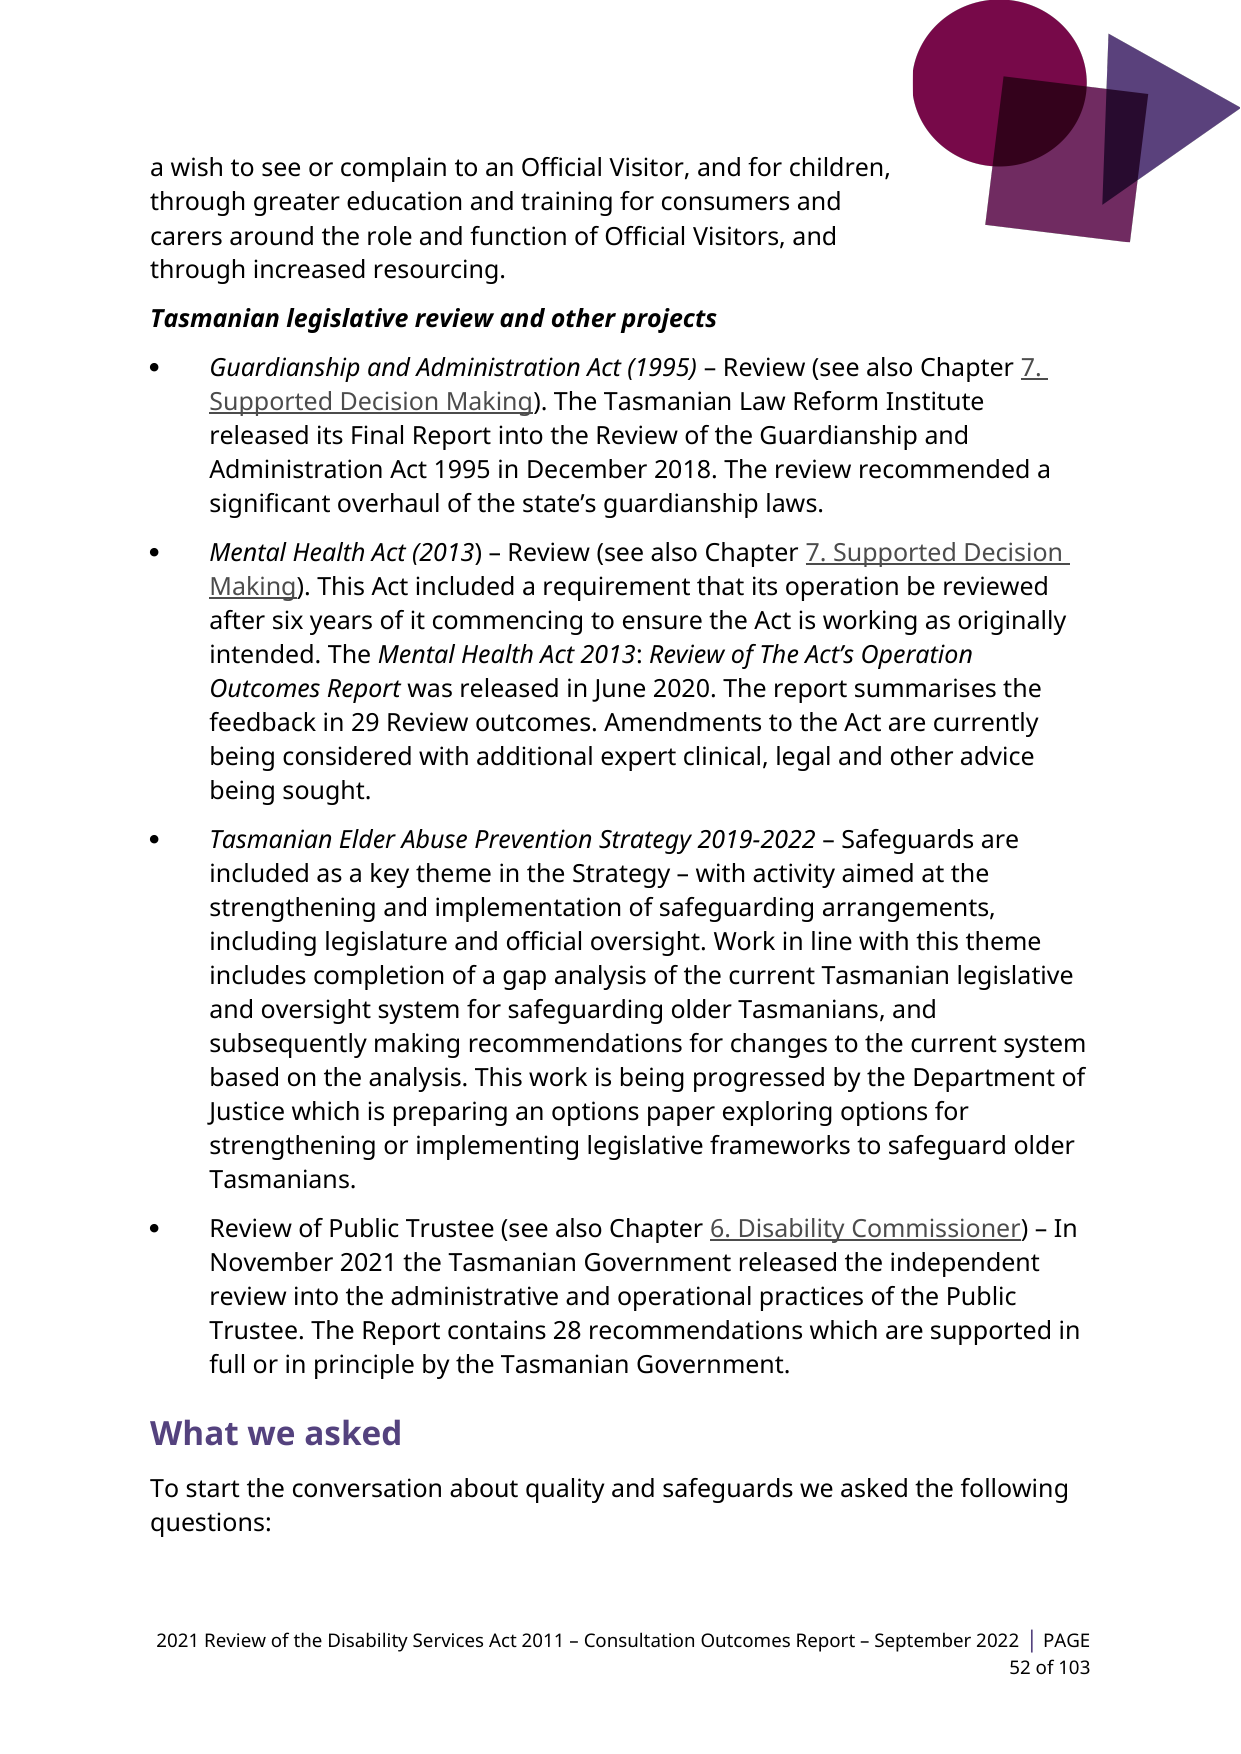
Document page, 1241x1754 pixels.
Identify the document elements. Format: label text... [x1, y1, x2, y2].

list Tasmanian Elder Abuse Prevention Strategy 2019-2022 – Safeguards are included as a key theme in the Strategy – with activity aimed at the strengthening and implementation of safeguarding arrangements, including legislature and official oversight. Work in line with this theme includes completion of a gap analysis of the current Tasmanian legislative and oversight system for safeguarding older Tasmanians, and subsequently making recommendations for changes to the current system based on the analysis. This work is being progressed by the Department of Justice which is preparing an options paper exploring options for strengthening or implementing legislative frameworks to safeguard older Tasmanians. [150, 821, 1090, 1196]
text What we asked [150, 1410, 1090, 1456]
text To start the conversation about quality and safeguards we asked the following questions: [150, 1470, 1090, 1538]
picture [912, 0, 1240, 243]
list Guardianship and Administration Act (1995) – Review (see also Chapter 7. Supported Decision Making). The Tasmanian Law Reform Institute released its Final Report into the Review of the Guardianship and Administration Act 1995 in December 2018. The review recommended a significant overhaul of the state’s guardianship laws. [150, 349, 1090, 520]
list Review of Public Trustee (see also Chapter 6. Disability Commissioner) – In November 2021 the Tasmanian Government released the independent review into the administrative and operational practices of the Public Trustee. The Report contains 28 recommendations which are supported in full or in principle by the Tasmanian Government. [150, 1211, 1090, 1381]
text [150, 150, 1090, 286]
subtitle Tasmanian legislative review and other projects [150, 301, 1090, 335]
list Mental Health Act (2013) – Review (see also Chapter 7. Supported Decision Making). This Act included a requirement that its operation be reviewed after six years of it commencing to ensure the Act is working as originally intended. The Mental Health Act 2013: Review of The Act’s Operation Outcomes Report was released in June 2020. The report summarises the feedback in 29 Review outcomes. Amendments to the Act are currently being considered with additional expert clinical, legal and other advice being sought. [150, 534, 1090, 807]
